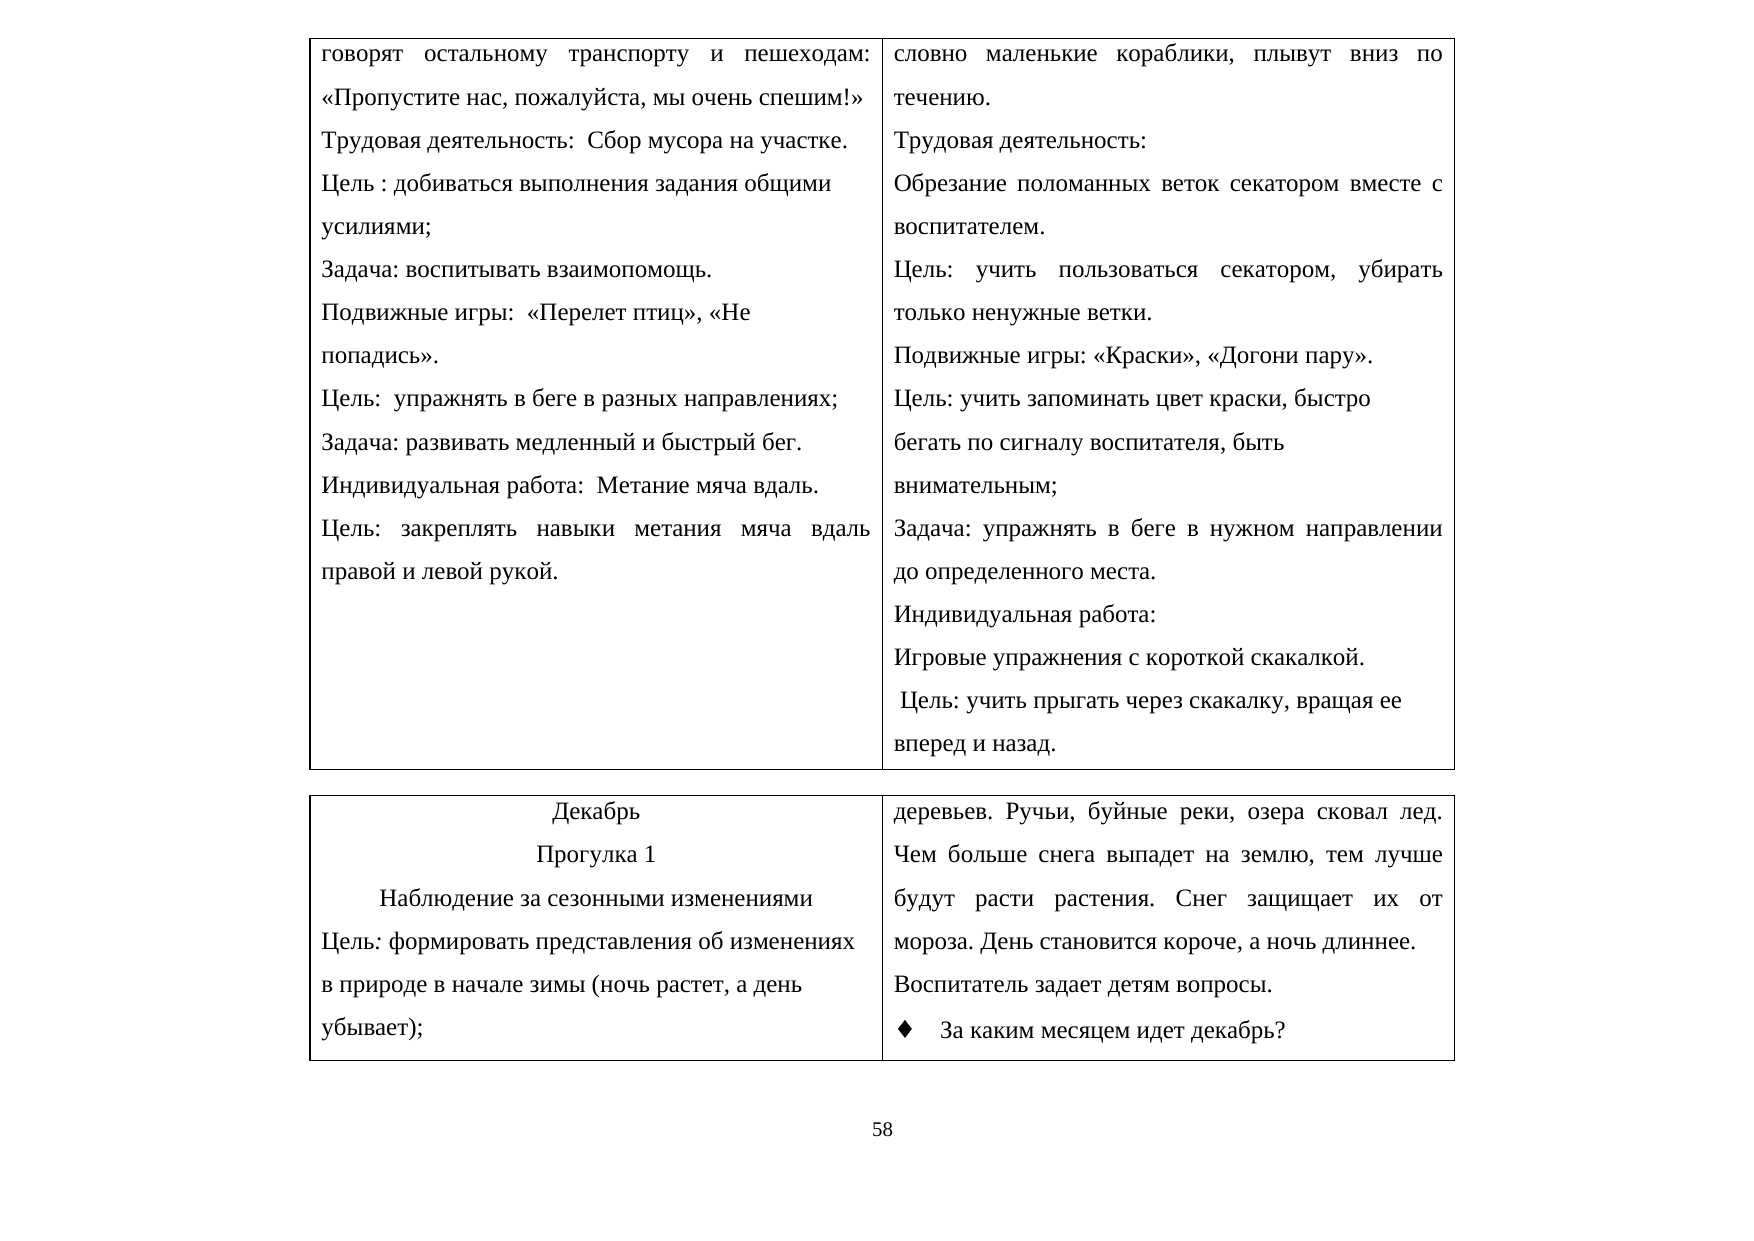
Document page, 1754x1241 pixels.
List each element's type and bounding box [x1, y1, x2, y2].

table_cell [311, 39, 882, 769]
table_cell [883, 39, 1454, 769]
table_header [883, 796, 1454, 1060]
table_header [311, 796, 882, 1060]
